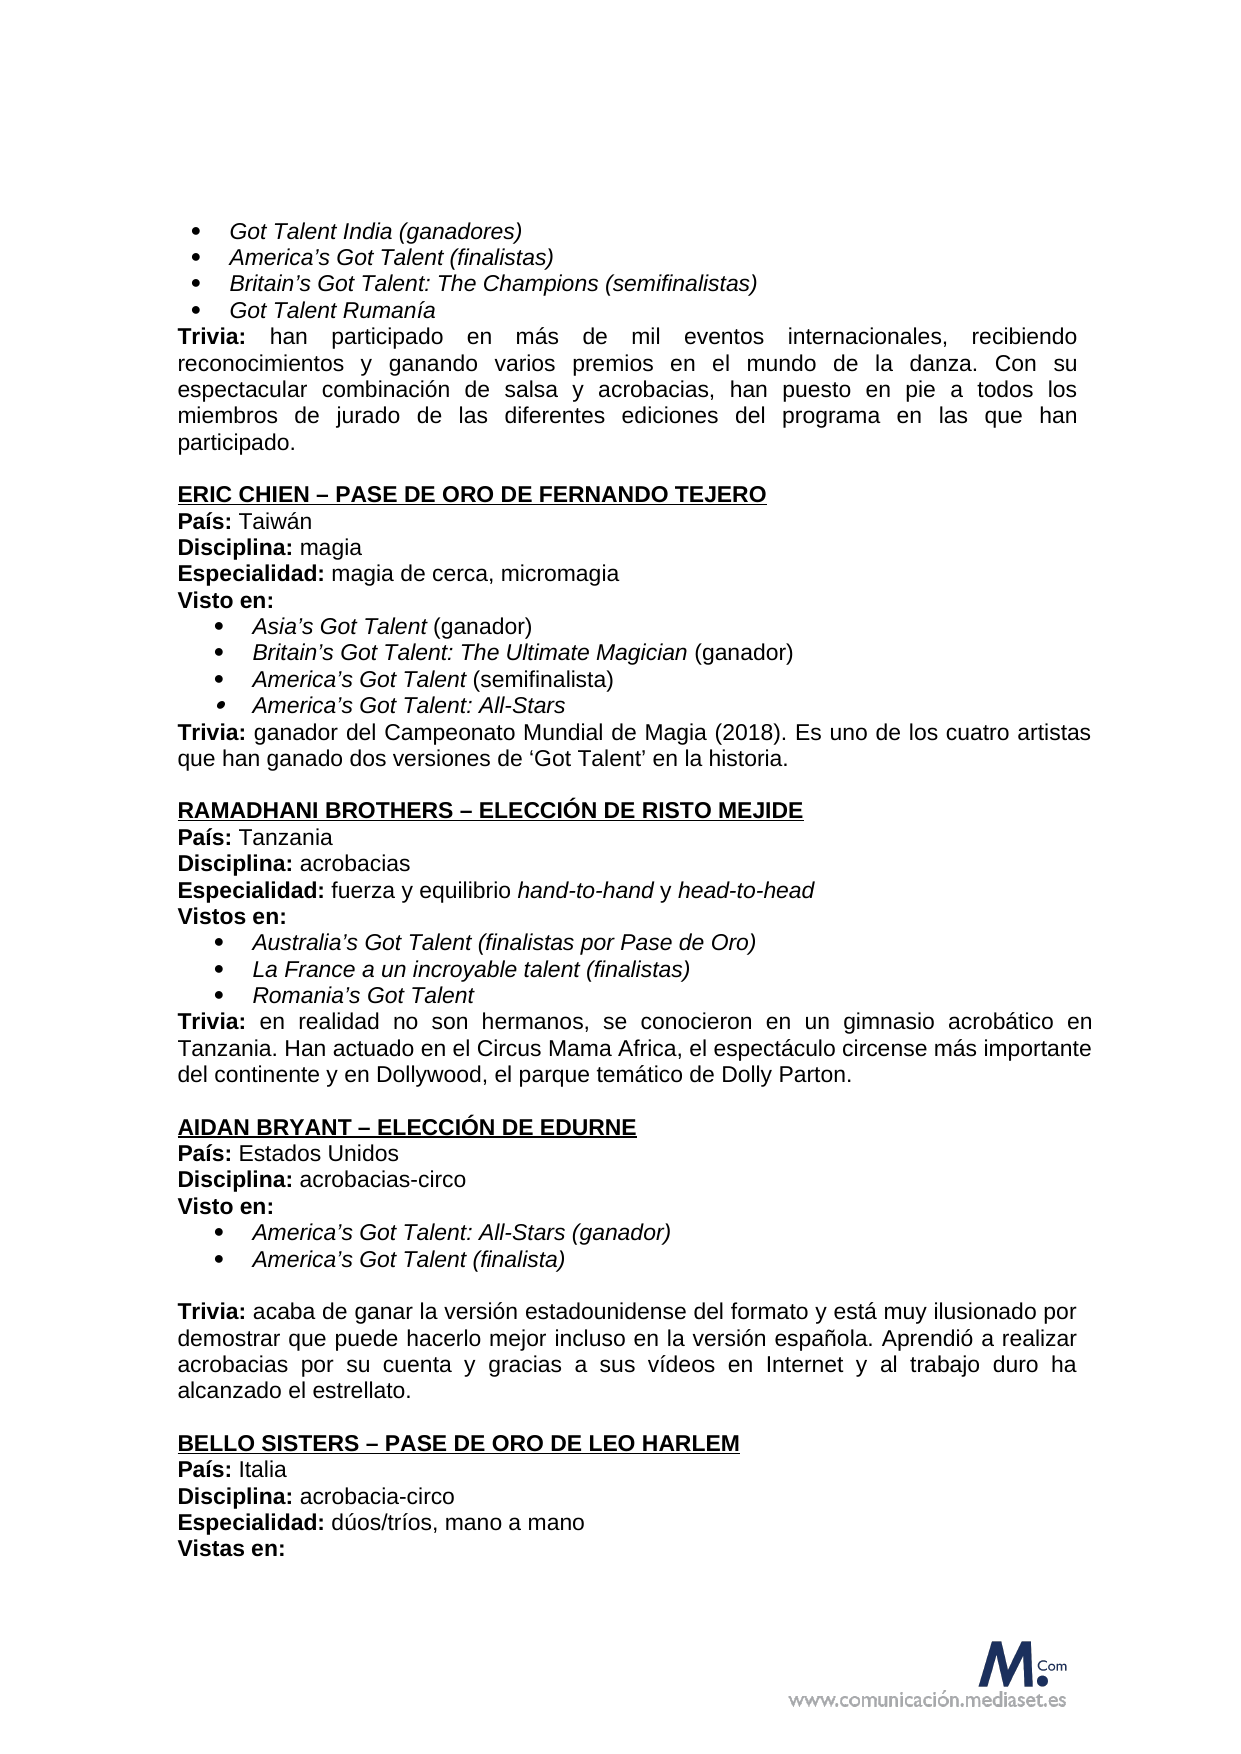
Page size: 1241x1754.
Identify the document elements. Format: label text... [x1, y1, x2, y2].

text Trivia: ganador del Campeonato Mundial de Magia (2018). Es uno de los cuatro artistas que han ganado dos versiones de ‘Got Talent’ en la historia. [177, 718, 1093, 771]
text País: Estados Unidos [177, 1140, 1078, 1166]
text Visto en: [177, 587, 1093, 613]
text Disciplina: acrobacias-circo [177, 1166, 1078, 1193]
text País: Tanzania [177, 824, 1093, 850]
text Vistos en: [177, 903, 1093, 929]
text Visto en: [177, 1193, 1078, 1219]
list Got Talent Rumanía [192, 297, 1078, 323]
text Disciplina: acrobacias [177, 850, 1093, 877]
text BELLO SISTERS – PASE DE ORO DE LEO HARLEM [177, 1430, 1078, 1456]
text Disciplina: magia [177, 534, 1093, 560]
list Asia’s Got Talent (ganador) [215, 613, 1093, 639]
text Vistas en: [177, 1535, 1078, 1562]
list America’s Got Talent: All-Stars (ganador) [215, 1219, 1078, 1246]
text Disciplina: acrobacia-circo [177, 1483, 1078, 1509]
list Romania’s Got Talent [215, 982, 1093, 1008]
list America’s Got Talent (finalistas) [192, 244, 1078, 270]
list America’s Got Talent (semifinalista) [215, 666, 1093, 692]
text Trivia: acaba de ganar la versión estadounidense del formato y está muy ilusionado por demostrar que puede hacerlo mejor incluso en la versión española. Aprendió a realizar acrobacias por su cuenta y gracias a sus vídeos en Internet y al trabajo duro ha alcanzado el estrellato. [177, 1298, 1078, 1404]
text Especialidad: magia de cerca, micromagia [177, 560, 1093, 587]
list Britain’s Got Talent: The Ultimate Magician (ganador) [215, 639, 1093, 666]
text AIDAN BRYANT – ELECCIÓN DE EDURNE [177, 1114, 1078, 1140]
list America’s Got Talent (finalista) [215, 1246, 1078, 1272]
text ERIC CHIEN – PASE DE ORO DE FERNANDO TEJERO [177, 481, 1093, 508]
text País: Italia [177, 1456, 1078, 1483]
text Especialidad: fuerza y equilibrio hand-to-hand y head-to-head [177, 877, 1093, 903]
text RAMADHANI BROTHERS – ELECCIÓN DE RISTO MEJIDE [177, 797, 1093, 824]
list Got Talent India (ganadores) [192, 218, 1078, 244]
picture [776, 1618, 1239, 1725]
text Trivia: en realidad no son hermanos, se conocieron en un gimnasio acrobático en Tanzania. Han actuado en el Circus Mama Africa, el espectáculo circense más importante del continente y en Dollywood, el parque temático de Dolly Parton. [177, 1008, 1093, 1087]
list Britain’s Got Talent: The Champions (semifinalistas) [192, 270, 1078, 297]
list La France a un incroyable talent (finalistas) [215, 956, 1093, 982]
list America’s Got Talent: All-Stars [215, 692, 1093, 718]
list Australia’s Got Talent (finalistas por Pase de Oro) [215, 929, 1093, 956]
text País: Taiwán [177, 508, 1093, 534]
text Especialidad: dúos/tríos, mano a mano [177, 1509, 1078, 1535]
text Trivia: han participado en más de mil eventos internacionales, recibiendo reconocimientos y ganando varios premios en el mundo de la danza. Con su espectacular combinación de salsa y acrobacias, han puesto en pie a todos los miembros de jurado de las diferentes ediciones del programa en las que han participado. [177, 323, 1078, 455]
